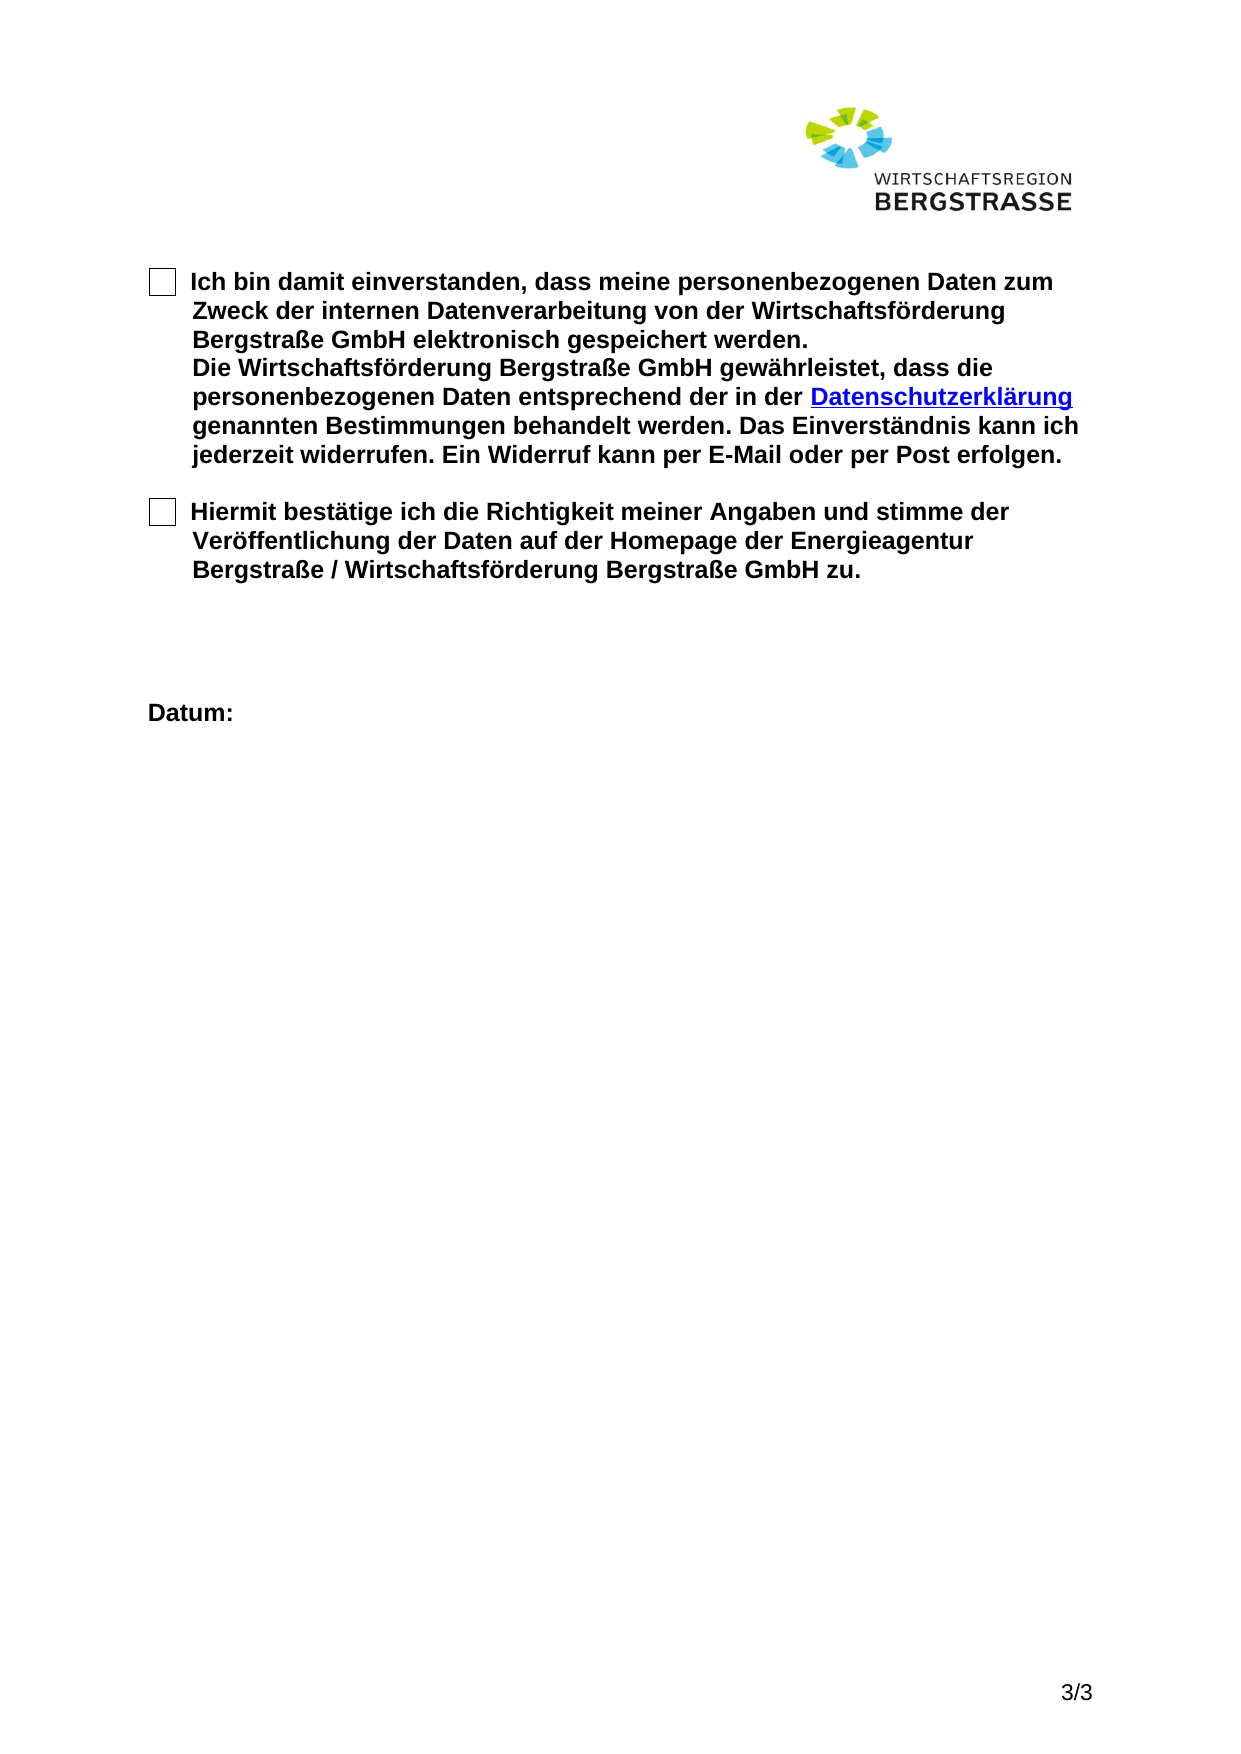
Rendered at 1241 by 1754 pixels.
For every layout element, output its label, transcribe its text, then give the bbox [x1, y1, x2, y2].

text Hiermit bestätige ich die Richtigkeit meiner Angaben und stimme der Veröffentlichung der Daten auf der Homepage der Energieagentur Bergstraße / Wirtschaftsförderung Bergstraße GmbH zu. [148, 497, 1093, 583]
text Ich bin damit einverstanden, dass meine personenbezogenen Daten zum Zweck der internen Datenverarbeitung von der Wirtschaftsförderung Bergstraße GmbH elektronisch gespeichert werden. Die Wirtschaftsförderung Bergstraße GmbH gewährleistet, dass die personenbezogenen Daten entsprechend der in der Datenschutzerklärung genannten Bestimmungen behandelt werden. Das Einverständnis kann ich jederzeit widerrufen. Ein Widerruf kann per E-Mail oder per Post erfolgen. [148, 267, 1093, 468]
text Datum: [148, 698, 1093, 727]
picture [797, 103, 1084, 218]
